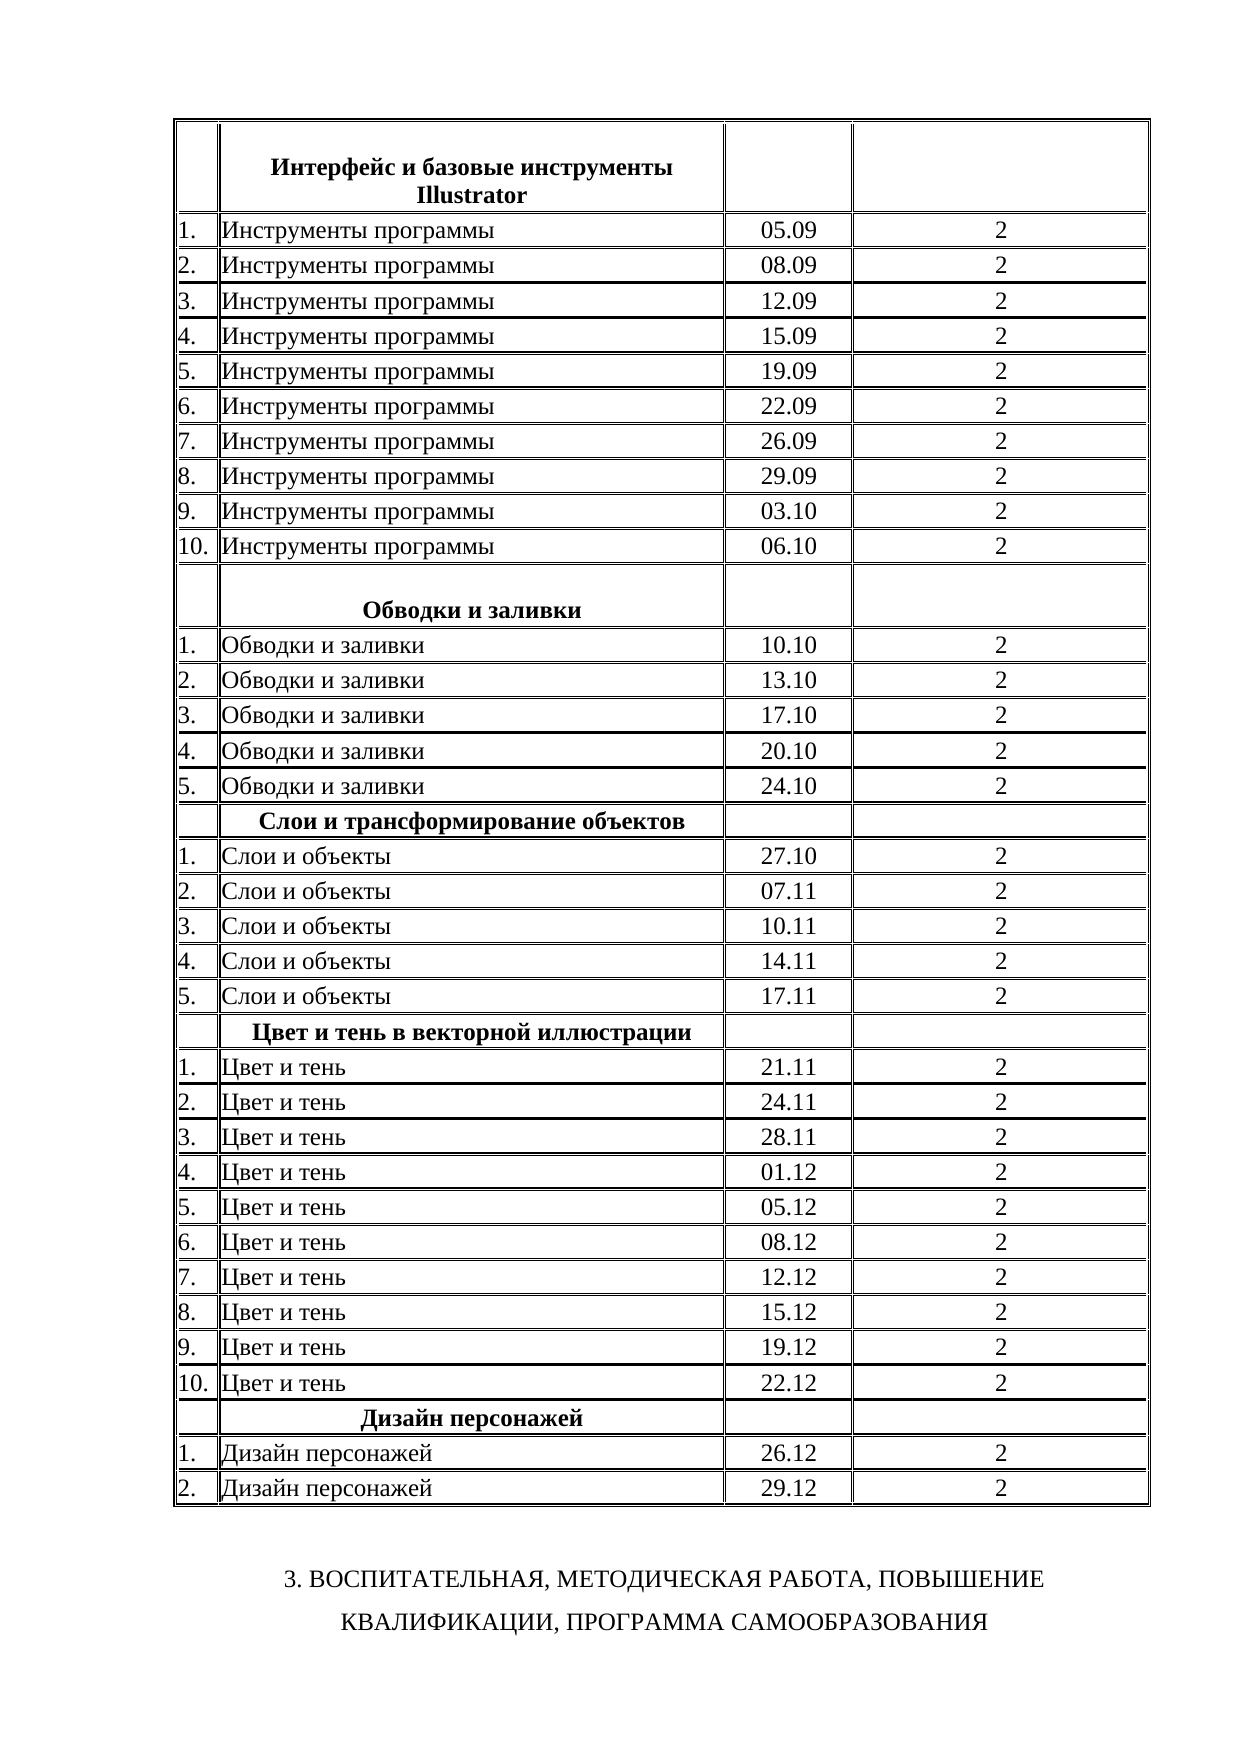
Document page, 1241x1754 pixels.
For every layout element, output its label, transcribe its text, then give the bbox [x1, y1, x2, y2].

table_cell [175, 562, 219, 626]
table_cell 2 [854, 1187, 1148, 1222]
table_cell Дизайн персонажей [221, 1437, 723, 1468]
table_cell 5. [175, 977, 219, 1012]
table_cell 2 [854, 1258, 1148, 1293]
table_cell [725, 122, 853, 211]
table_cell 2. [175, 246, 219, 281]
table_cell 1. [177, 836, 217, 871]
table_cell 08.12 [726, 1226, 851, 1257]
table_cell Обводки и заливки [221, 699, 723, 731]
table_cell Дизайн персонажей [221, 1401, 723, 1433]
table_cell 01.12 [726, 1156, 851, 1187]
table_cell Инструменты программы [221, 249, 723, 281]
table_cell Обводки и заливки [221, 565, 723, 626]
table_cell 12.09 [726, 284, 851, 316]
table_cell Инструменты программы [221, 530, 723, 562]
table_cell 2 [853, 492, 1149, 527]
table_cell 05.12 [726, 1191, 851, 1222]
table_cell 07.11 [726, 875, 851, 906]
table_cell Цвет и тень [221, 1120, 723, 1152]
table_cell 1. [175, 211, 219, 246]
table_cell [177, 120, 219, 211]
table_cell [177, 801, 217, 836]
table_cell Цвет и тень [221, 1331, 723, 1363]
table_cell Интерфейс и базовые инструменты Illustrator [219, 122, 724, 211]
table_cell 8. [175, 1293, 219, 1328]
table_cell 4. [177, 316, 217, 351]
table_cell 24.10 [726, 769, 851, 801]
table_cell Инструменты программы [221, 390, 723, 421]
table_cell 17.10 [726, 699, 851, 731]
table_cell 17.11 [726, 980, 851, 1012]
table_cell 06.10 [726, 530, 851, 562]
table_cell 1. [175, 1047, 219, 1082]
table_cell 2 [853, 1328, 1149, 1363]
table_cell 2 [854, 316, 1148, 351]
table_cell 9. [175, 492, 219, 527]
table_cell Инструменты программы [221, 284, 723, 316]
table_cell 2 [854, 421, 1148, 456]
table_cell 5. [177, 766, 217, 801]
table_cell 19.09 [726, 355, 851, 386]
table_cell 4. [175, 942, 219, 977]
table_cell Цвет и тень в векторной иллюстрации [221, 1015, 723, 1047]
text 3. ВОСПИТАТЕЛЬНАЯ, МЕТОДИЧЕСКАЯ РАБОТА, ПОВЫШЕНИЕ КВАЛИФИКАЦИИ, ПРОГРАММА САМООБРАЗОВАНИЯ [177, 1564, 1152, 1636]
table_cell 3. [177, 906, 217, 942]
table_cell 2 [853, 246, 1149, 281]
table_cell 2 [854, 836, 1148, 871]
table_cell 20.10 [726, 734, 851, 766]
table_cell [726, 1015, 851, 1047]
table_cell 27.10 [726, 840, 851, 871]
table_cell 2. [177, 1082, 217, 1117]
table_cell 6. [177, 386, 217, 421]
table_cell 2 [853, 626, 1149, 661]
table_cell [853, 1012, 1149, 1047]
table_cell 6. [177, 1223, 217, 1257]
table_cell 3. [175, 696, 219, 731]
table_cell 10.10 [726, 629, 851, 661]
table_cell Цвет и тень [221, 1050, 723, 1082]
table_cell Цвет и тень [221, 1156, 723, 1187]
table_cell 2 [854, 766, 1148, 801]
table_cell Цвет и тень [221, 1296, 723, 1328]
table_cell Инструменты программы [221, 495, 723, 527]
table_cell Слои и трансформирование объектов [221, 805, 723, 836]
table_cell 19.12 [726, 1331, 851, 1363]
table_cell 7. [177, 421, 217, 456]
table_cell 2 [853, 942, 1149, 977]
table_cell 2. [177, 871, 217, 906]
table_cell 2 [854, 386, 1148, 421]
table_cell 2 [854, 281, 1148, 316]
table_cell 12.12 [726, 1261, 851, 1293]
table_cell Обводки и заливки [221, 734, 723, 766]
table_cell 4. [177, 731, 217, 766]
table_cell 2 [854, 351, 1148, 386]
table_cell 2 [854, 731, 1148, 766]
table_cell 13.10 [726, 664, 851, 696]
table_cell 08.09 [726, 249, 851, 281]
table_cell Слои и объекты [221, 980, 723, 1012]
table_cell Слои и объекты [221, 910, 723, 942]
table_cell 4. [177, 1152, 217, 1187]
table_cell 2 [853, 211, 1149, 246]
table_cell 2 [854, 1433, 1148, 1468]
table_cell [854, 1398, 1149, 1433]
table_cell Инструменты программы [221, 425, 723, 456]
table_cell [854, 801, 1148, 836]
table_cell Цвет и тень [221, 1191, 723, 1222]
table_cell 2 [853, 661, 1149, 696]
table_cell 2 [854, 456, 1148, 492]
table_cell 2 [854, 1223, 1148, 1257]
table_cell 2 [853, 977, 1149, 1012]
table_cell 05.09 [726, 214, 851, 246]
table_cell Цвет и тень [221, 1366, 723, 1398]
table_cell Инструменты программы [221, 214, 723, 246]
table_cell [853, 562, 1149, 626]
table_cell 2 [854, 906, 1148, 942]
table_cell Слои и объекты [221, 945, 723, 977]
table_cell 2 [853, 1047, 1149, 1082]
table_cell [175, 1398, 217, 1433]
table_cell 21.11 [726, 1050, 851, 1082]
table_cell Слои и объекты [221, 840, 723, 871]
table_cell 2 [854, 1082, 1148, 1117]
table_cell 03.10 [726, 495, 851, 527]
table_cell Слои и объекты [221, 875, 723, 906]
table_cell 22.12 [726, 1366, 851, 1398]
table_cell [853, 122, 1148, 211]
table_cell 1. [177, 1433, 217, 1468]
table_cell Цвет и тень [221, 1085, 723, 1117]
table_cell 2 [854, 871, 1148, 906]
table_cell Инструменты программы [221, 355, 723, 386]
table_cell 28.11 [726, 1120, 851, 1152]
table_cell 10. [175, 527, 219, 562]
table_cell 5. [177, 1187, 217, 1222]
table_cell [726, 805, 851, 836]
table_cell 26.09 [726, 425, 851, 456]
table_cell Цвет и тень [221, 1226, 723, 1257]
table_cell Обводки и заливки [221, 769, 723, 801]
table_cell 2 [854, 1117, 1148, 1152]
table_cell Обводки и заливки [221, 664, 723, 696]
table_cell Цвет и тень [221, 1261, 723, 1293]
table_cell 3. [177, 1117, 217, 1152]
table_cell 14.11 [726, 945, 851, 977]
table_cell 22.09 [726, 390, 851, 421]
table_cell 2 [853, 527, 1149, 562]
table_cell 10. [175, 1363, 217, 1398]
table_cell 2 [853, 1468, 1148, 1503]
table_cell 29.09 [726, 460, 851, 492]
table_cell 2. [177, 1468, 219, 1503]
table_cell 1. [175, 626, 219, 661]
table_cell Дизайн персонажей [219, 1472, 724, 1503]
table_cell 9. [175, 1328, 219, 1363]
table_cell 7. [177, 1258, 217, 1293]
table_cell [726, 565, 851, 626]
table_cell 24.11 [726, 1085, 851, 1117]
table_cell 5. [177, 351, 217, 386]
table_cell Инструменты программы [221, 460, 723, 492]
table_cell 3. [177, 281, 217, 316]
table_cell 2 [854, 1363, 1149, 1398]
table_cell Инструменты программы [221, 319, 723, 351]
table_cell 26.12 [726, 1437, 851, 1468]
table_cell 15.09 [726, 319, 851, 351]
table_cell [726, 1401, 851, 1433]
table_cell [175, 1012, 219, 1047]
table_cell 2. [175, 661, 219, 696]
table_cell 2 [853, 696, 1149, 731]
table_cell 15.12 [726, 1296, 851, 1328]
table_cell 8. [177, 456, 217, 492]
table_cell Обводки и заливки [221, 629, 723, 661]
table_cell 2 [853, 1293, 1149, 1328]
table_cell 29.12 [725, 1472, 853, 1503]
table_cell 10.11 [726, 910, 851, 942]
table_cell 2 [854, 1152, 1148, 1187]
